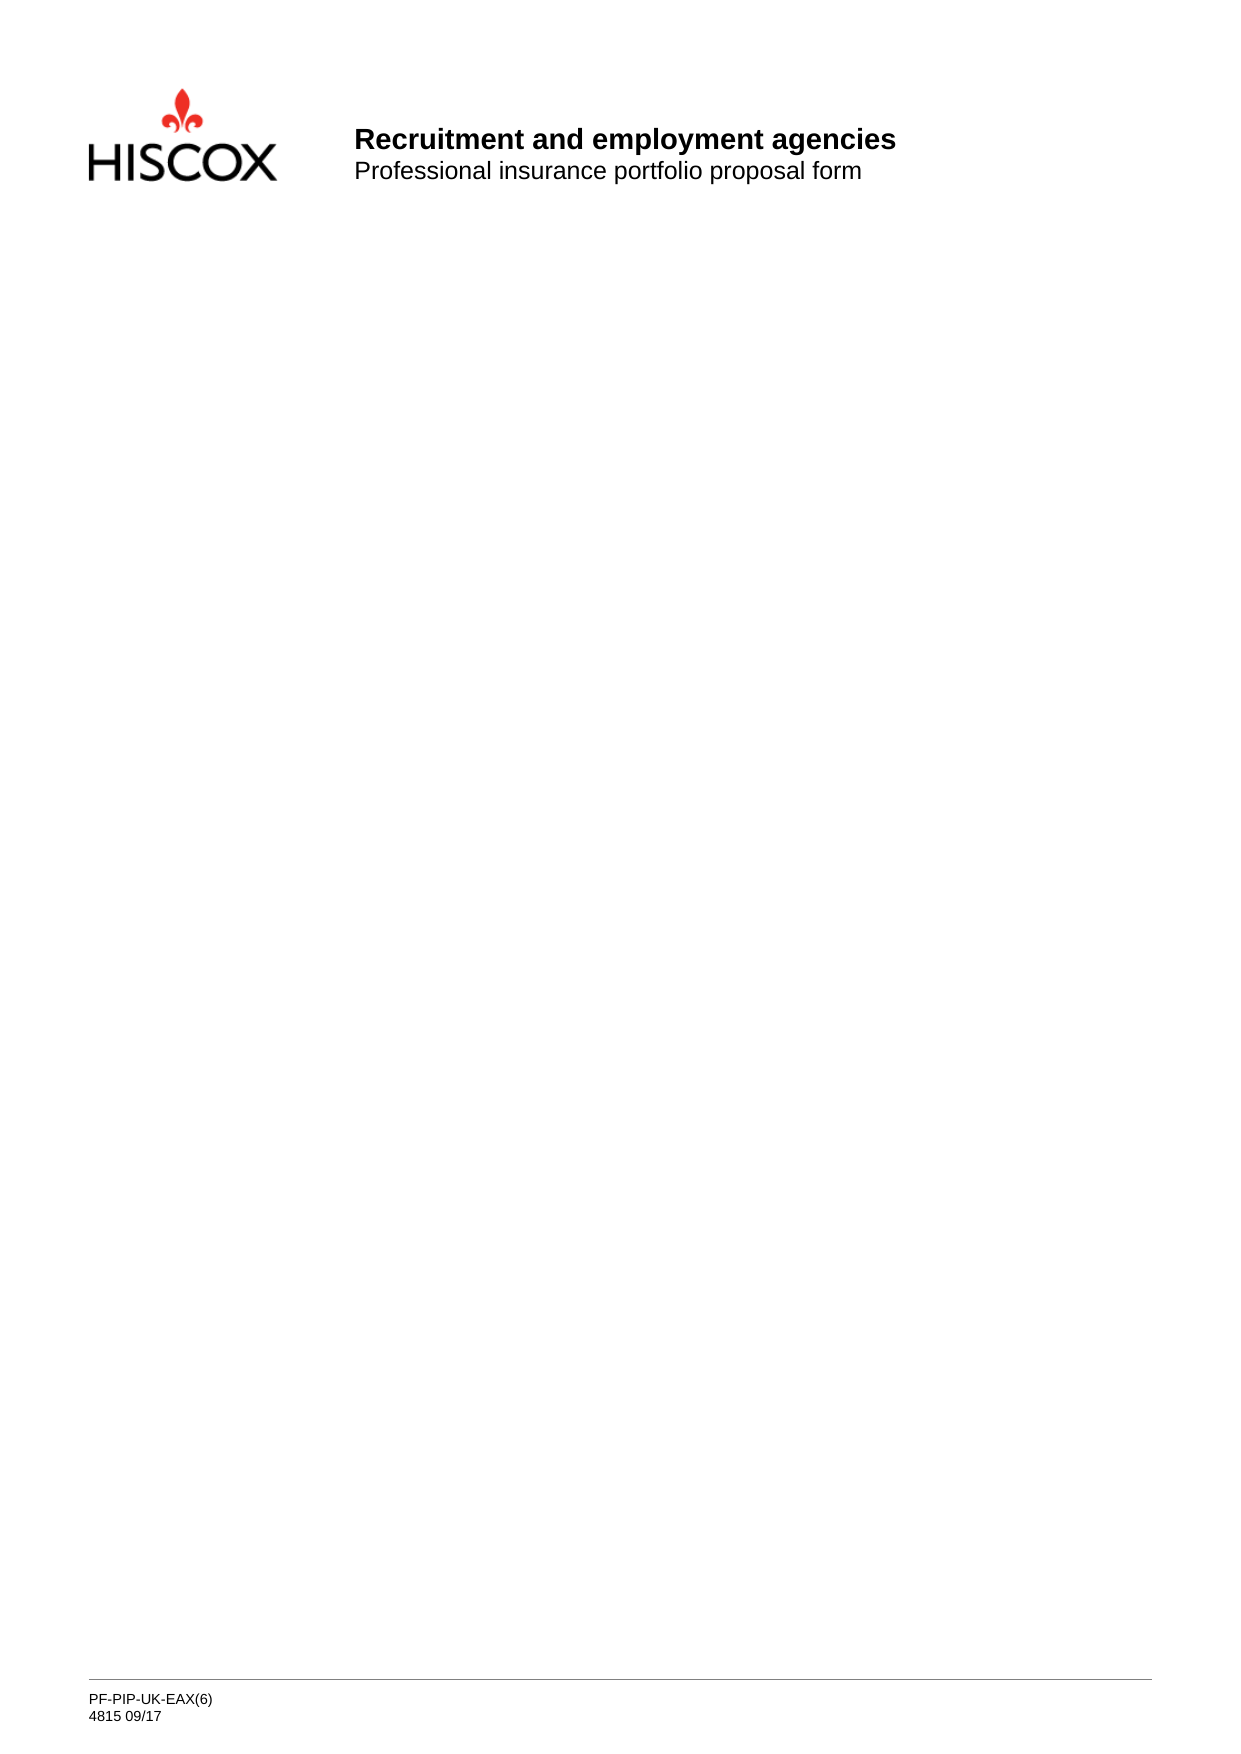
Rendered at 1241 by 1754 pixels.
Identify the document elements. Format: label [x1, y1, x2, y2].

picture [88, 88, 278, 182]
